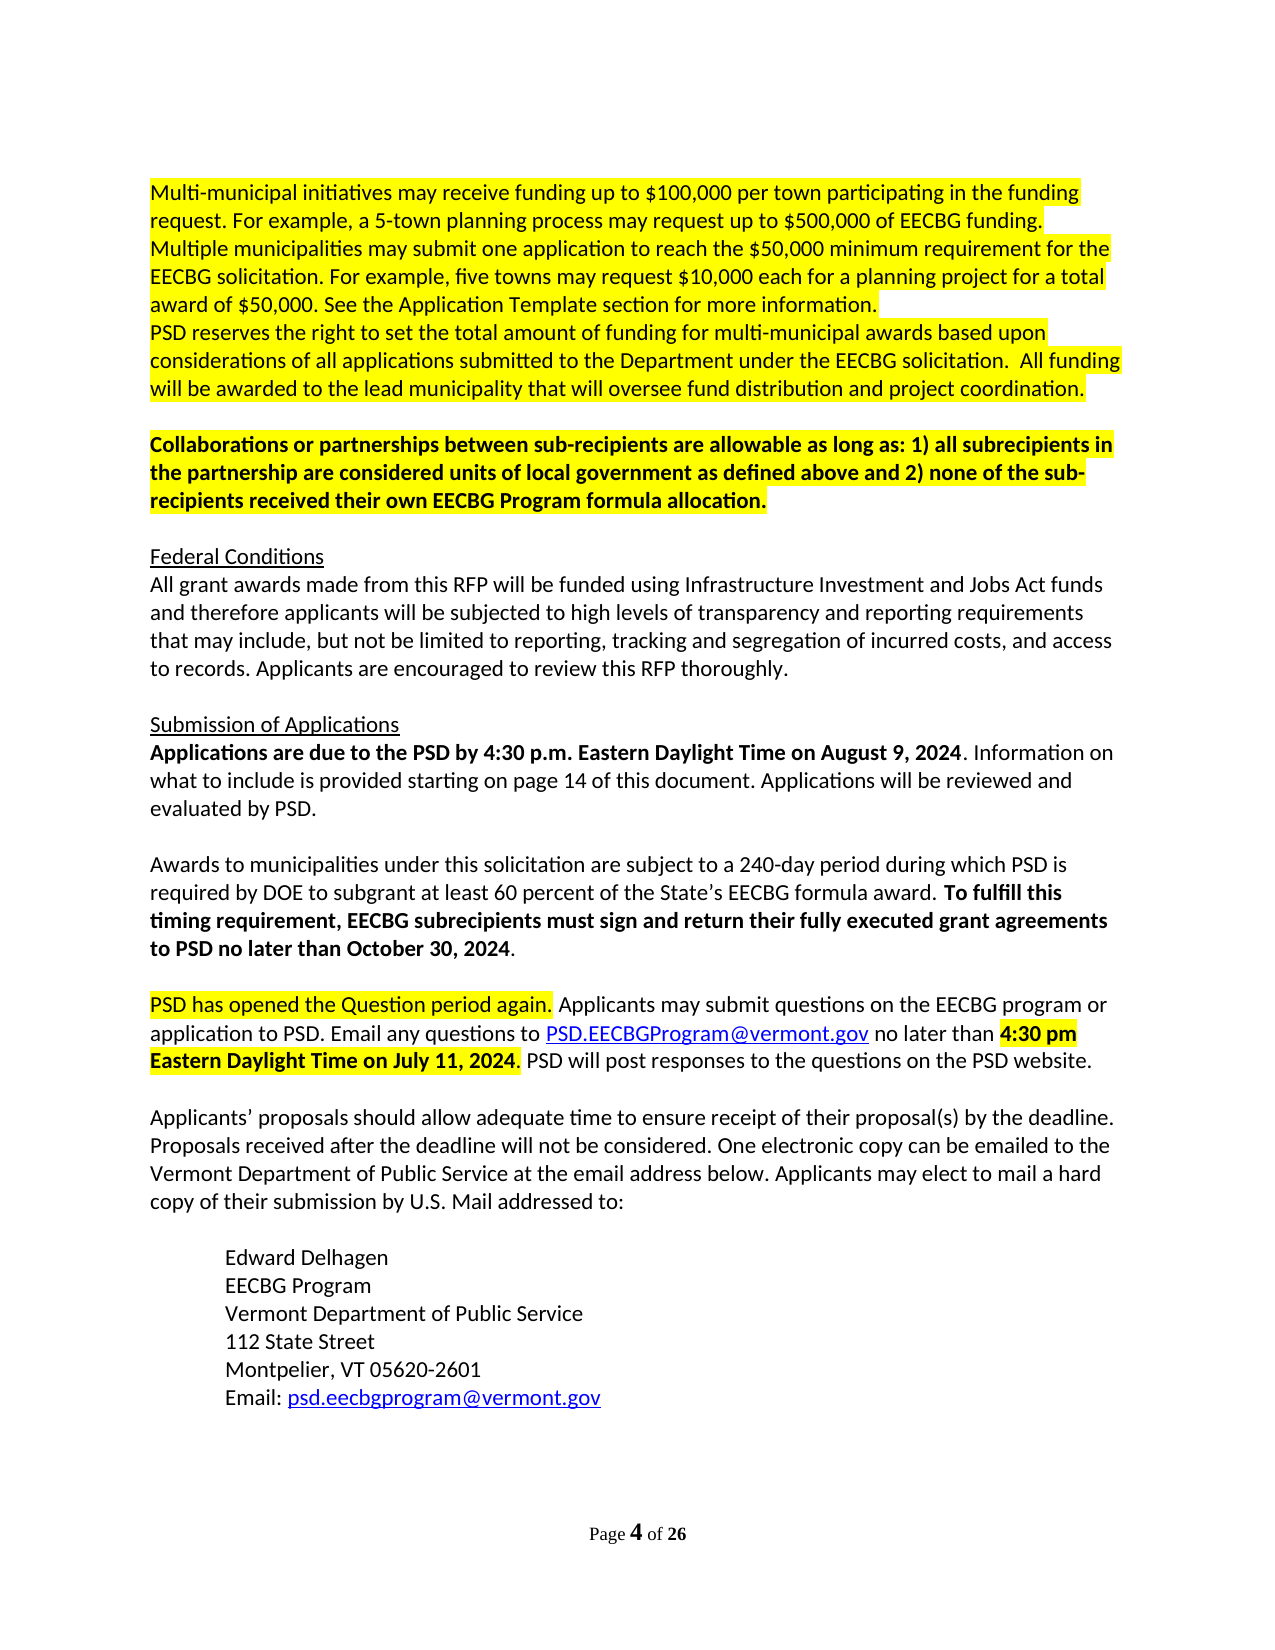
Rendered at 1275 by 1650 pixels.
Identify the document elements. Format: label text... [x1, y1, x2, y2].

text EECBG Program [150, 1271, 1125, 1299]
text 112 State Street [150, 1327, 1125, 1355]
text Multi-municipal initiatives may receive funding up to $100,000 per town participating in the funding request. For example, a 5-town planning process may request up to $500,000 of EECBG funding. Multiple municipalities may submit one application to reach the $50,000 minimum requirement for the EECBG solicitation. For example, five towns may request $10,000 each for a planning project for a total award of $50,000. See the Application Template section for more information. [879, 178, 1125, 318]
text Vermont Department of Public Service [150, 1299, 1125, 1327]
text Email: psd.eecbgprogram@vermont.gov [150, 1383, 1125, 1411]
text Edward Delhagen [150, 1243, 1125, 1271]
text Federal Conditions [150, 542, 1125, 570]
text Awards to municipalities under this solicitation are subject to a 240-day period during which PSD is required by DOE to subgrant at least 60 percent of the State’s EECBG formula award. To fulfill this timing requirement, EECBG subrecipients must sign and return their fully executed grant agreements to PSD no later than October 30, 2024. [150, 851, 1125, 963]
text Applicants’ proposals should allow adequate time to ensure receipt of their proposal(s) by the deadline. Proposals received after the deadline will not be considered. One electronic copy can be emailed to the Vermont Department of Public Service at the email address below. Applicants may elect to mail a hard copy of their submission by U.S. Mail addressed to: [150, 1103, 1125, 1215]
text Submission of Applications [150, 710, 1125, 738]
text Applications are due to the PSD by 4:30 p.m. Eastern Daylight Time on August 9, 2024. Information on what to include is provided starting on page 14 of this document. Applications will be reviewed and evaluated by PSD. [150, 738, 1125, 822]
text PSD has opened the Question period again. Applicants may submit questions on the EECBG program or application to PSD. Email any questions to PSD.EECBGProgram@vermont.gov no later than 4:30 pm Eastern Daylight Time on July 11, 2024. PSD will post responses to the questions on the PSD website. [150, 991, 1125, 1075]
text Collaborations or partnerships between sub-recipients are allowable as long as: 1) all subrecipients in the partnership are considered units of local government as defined above and 2) none of the sub-recipients received their own EECBG Program formula allocation. [767, 430, 1125, 514]
text Montpelier, VT 05620-2601 [150, 1355, 1125, 1383]
text All grant awards made from this RFP will be funded using Infrastructure Investment and Jobs Act funds and therefore applicants will be subjected to high levels of transparency and reporting requirements that may include, but not be limited to reporting, tracking and segregation of incurred costs, and access to records. Applicants are encouraged to review this RFP thoroughly. [150, 570, 1125, 682]
